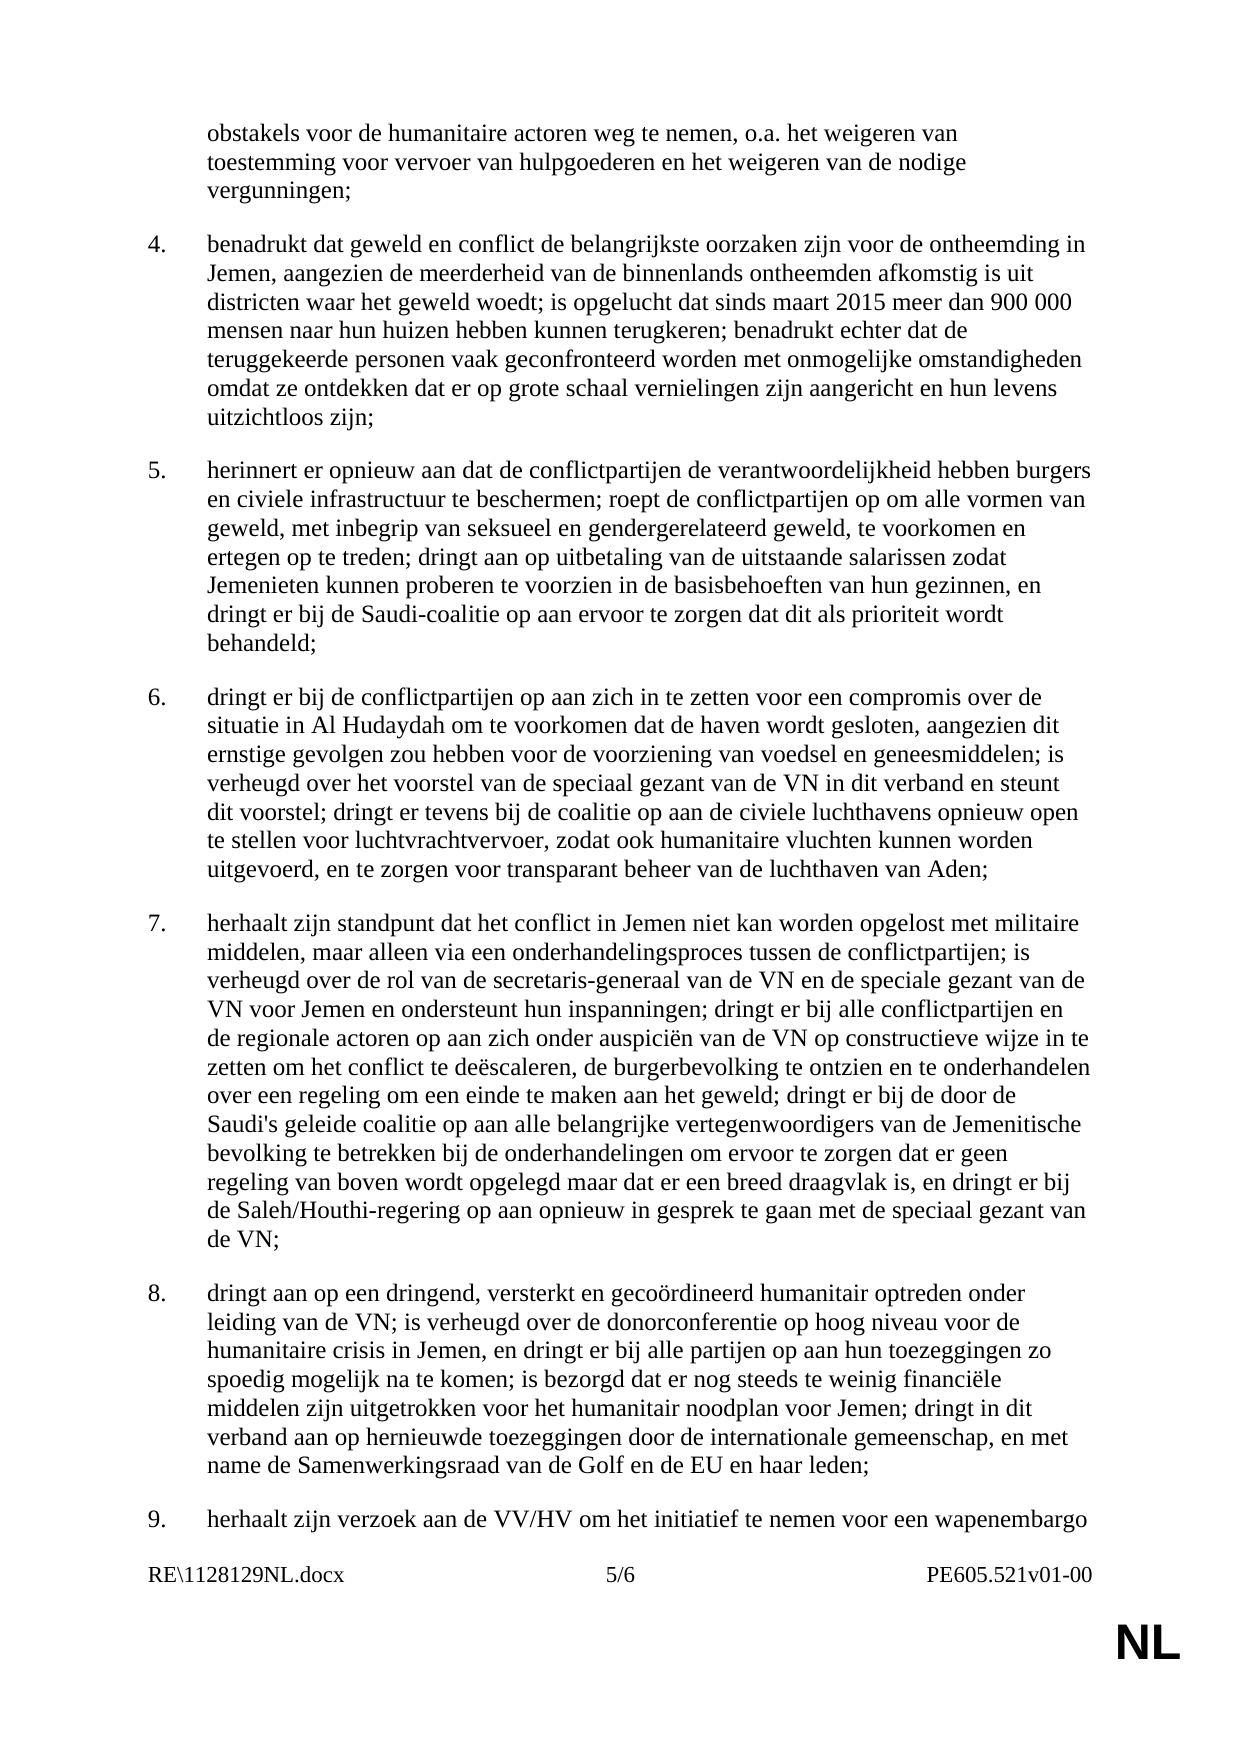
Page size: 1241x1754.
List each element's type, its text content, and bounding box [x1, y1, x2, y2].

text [148, 118, 1092, 204]
text 6. dringt er bij de conflictpartijen op aan zich in te zetten voor een compromis over de situatie in Al Hudaydah om te voorkomen dat de haven wordt gesloten, aangezien dit ernstige gevolgen zou hebben voor de voorziening van voedsel en geneesmiddelen; is verheugd over het voorstel van de speciaal gezant van de VN in dit verband en steunt dit voorstel; dringt er tevens bij de coalitie op aan de civiele luchthavens opnieuw open te stellen voor luchtvrachtvervoer, zodat ook humanitaire vluchten kunnen worden uitgevoerd, en te zorgen voor transparant beheer van de luchthaven van Aden; [148, 682, 1092, 883]
text 8. dringt aan op een dringend, versterkt en gecoördineerd humanitair optreden onder leiding van de VN; is verheugd over de donorconferentie op hoog niveau voor de humanitaire crisis in Jemen, en dringt er bij alle partijen op aan hun toezeggingen zo spoedig mogelijk na te komen; is bezorgd dat er nog steeds te weinig financiële middelen zijn uitgetrokken voor het humanitair noodplan voor Jemen; dringt in dit verband aan op hernieuwde toezeggingen door de internationale gemeenschap, en met name de Samenwerkingsraad van de Golf en de EU en haar leden; [148, 1278, 1092, 1479]
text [148, 1504, 1092, 1533]
text 5. herinnert er opnieuw aan dat de conflictpartijen de verantwoordelijkheid hebben burgers en civiele infrastructuur te beschermen; roept de conflictpartijen op om alle vormen van geweld, met inbegrip van seksueel en gendergerelateerd geweld, te voorkomen en ertegen op te treden; dringt aan op uitbetaling van de uitstaande salarissen zodat Jemenieten kunnen proberen te voorzien in de basisbehoeften van hun gezinnen, en dringt er bij de Saudi-coalitie op aan ervoor te zorgen dat dit als prioriteit wordt behandeld; [148, 456, 1092, 657]
text 4. benadrukt dat geweld en conflict de belangrijkste oorzaken zijn voor de ontheemding in Jemen, aangezien de meerderheid van de binnenlands ontheemden afkomstig is uit districten waar het geweld woedt; is opgelucht dat sinds maart 2015 meer dan 900 000 mensen naar hun huizen hebben kunnen terugkeren; benadrukt echter dat de teruggekeerde personen vaak geconfronteerd worden met onmogelijke omstandigheden omdat ze ontdekken dat er op grote schaal vernielingen zijn aangericht en hun levens uitzichtloos zijn; [148, 229, 1092, 431]
text 7. herhaalt zijn standpunt dat het conflict in Jemen niet kan worden opgelost met militaire middelen, maar alleen via een onderhandelingsproces tussen de conflictpartijen; is verheugd over de rol van de secretaris-generaal van de VN en de speciale gezant van de VN voor Jemen en ondersteunt hun inspanningen; dringt er bij alle conflictpartijen en de regionale actoren op aan zich onder auspiciën van de VN op constructieve wijze in te zetten om het conflict te deëscaleren, de burgerbevolking te ontzien en te onderhandelen over een regeling om een einde te maken aan het geweld; dringt er bij de door de Saudi's geleide coalitie op aan alle belangrijke vertegenwoordigers van de Jemenitische bevolking te betrekken bij de onderhandelingen om ervoor te zorgen dat er geen regeling van boven wordt opgelegd maar dat er een breed draagvlak is, en dringt er bij de Saleh/Houthi-regering op aan opnieuw in gesprek te gaan met de speciaal gezant van de VN; [148, 908, 1092, 1253]
